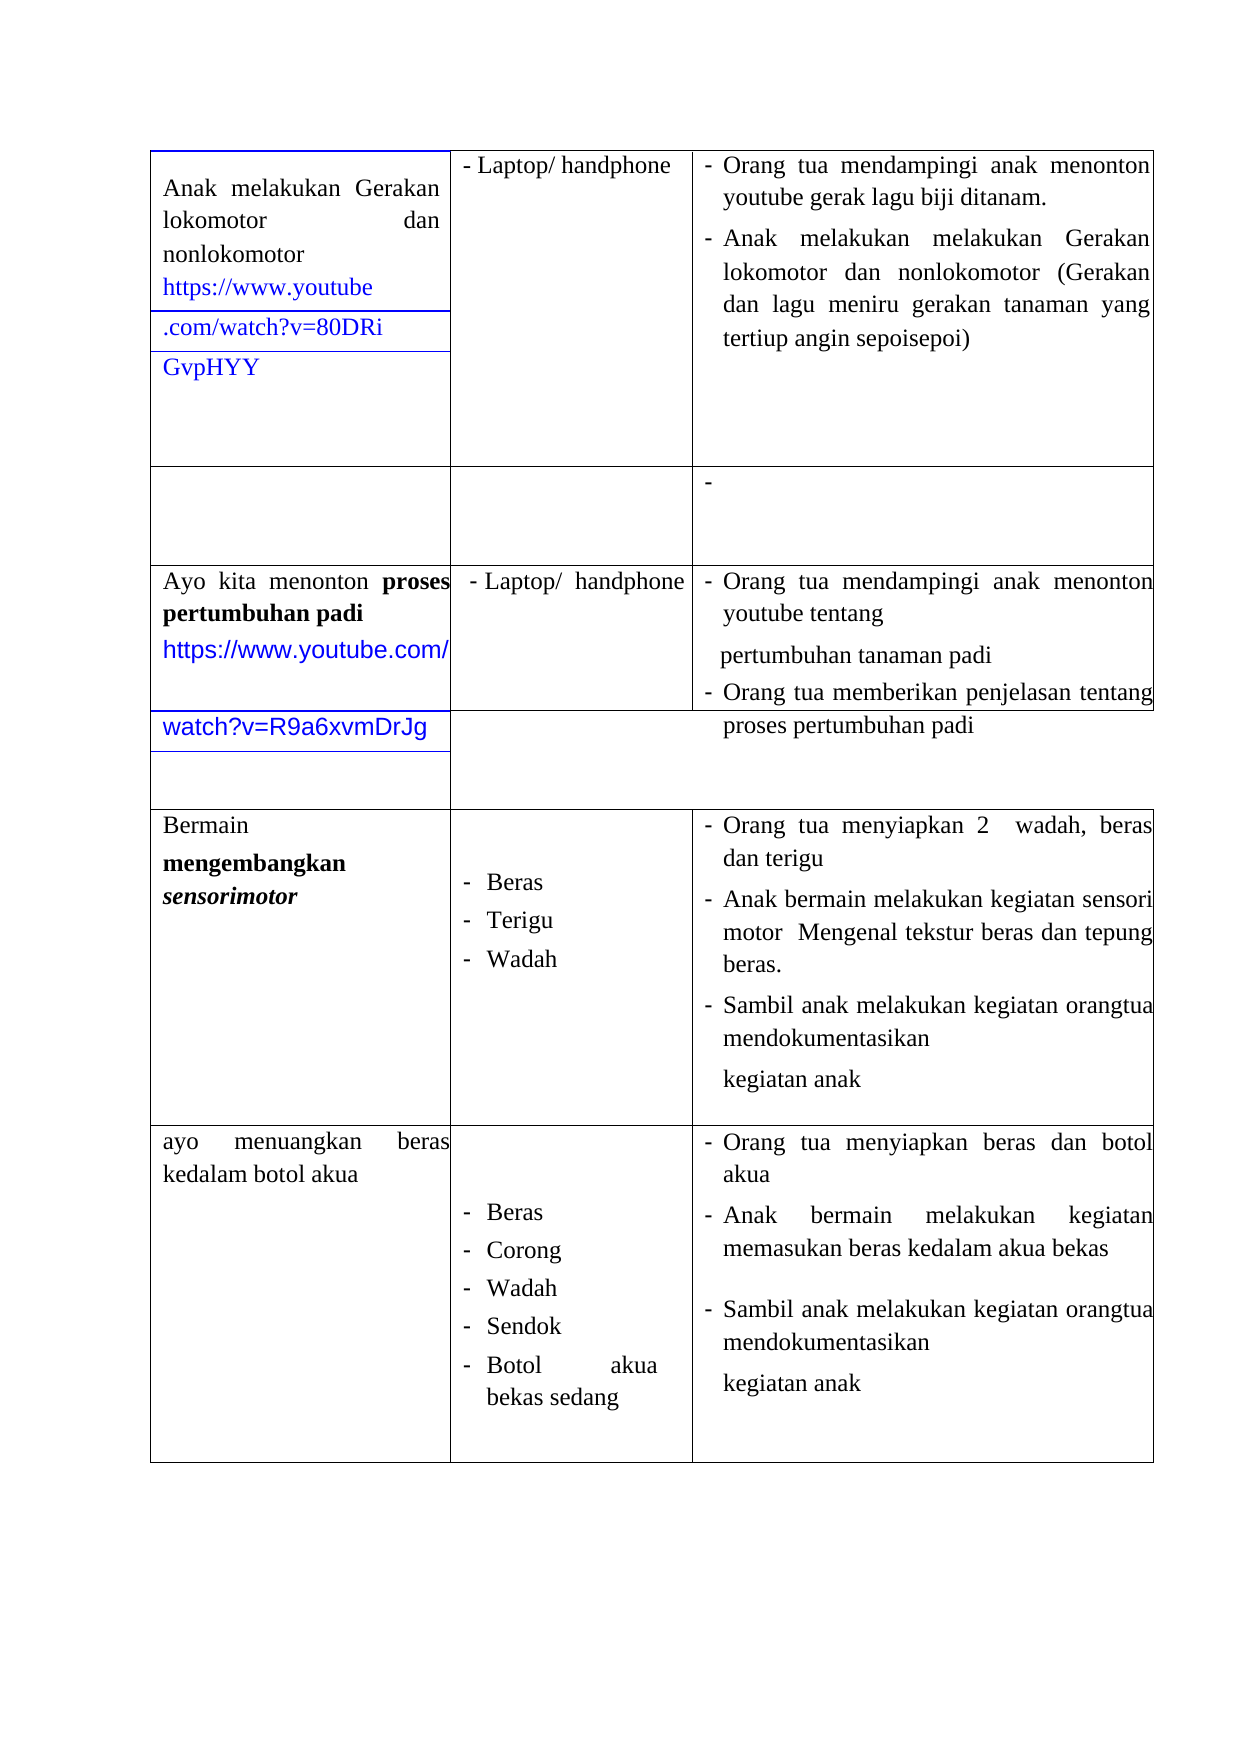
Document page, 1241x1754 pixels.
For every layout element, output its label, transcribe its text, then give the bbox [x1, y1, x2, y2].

table_cell [451, 467, 692, 565]
table_cell [151, 752, 450, 809]
table_cell Anak melakukan Gerakan lokomotor dan nonlokomotor https://www.youtube [151, 152, 450, 310]
table_cell Ayo kita menonton proses pertumbuhan padi https://www.youtube.com/ [151, 566, 450, 710]
table_cell GvpHYY [151, 352, 450, 466]
table_cell Beras Corong Wadah Sendok Botol akua bekas sedang [451, 1126, 692, 1462]
table_cell - Laptop/ handphone [451, 566, 692, 710]
table_cell .com/watch?v=80DRi [151, 312, 450, 351]
table_cell Orang tua menyiapkan 2 wadah, beras dan terigu Anak bermain melakukan kegiatan sensori motor Mengenal tekstur beras dan tepung beras. Sambil anak melakukan kegiatan orangtua mendokumentasikan kegiatan anak [693, 810, 1153, 1125]
table_cell Orang tua mendampingi anak menonton youtube tentang pertumbuhan tanaman padi Orang tua memberikan penjelasan tentang proses pertumbuhan padi setelah vidio tersebut selesai [693, 566, 1153, 710]
table_cell ayo menuangkan beras kedalam botol akua [151, 1126, 450, 1462]
table_cell - [693, 467, 1153, 565]
table_cell Orang tua menyiapkan beras dan botol akua Anak bermain melakukan kegiatan memasukan beras kedalam akua bekas Sambil anak melakukan kegiatan orangtua mendokumentasikan kegiatan anak [693, 1126, 1153, 1462]
table_cell [151, 467, 450, 565]
table_cell Beras Terigu Wadah [451, 810, 692, 1125]
table_cell watch?v=R9a6xvmDrJg [151, 712, 450, 751]
table_cell Orang tua mendampingi anak menonton youtube gerak lagu biji ditanam. Anak melakukan melakukan Gerakan lokomotor dan nonlokomotor (Gerakan dan lagu meniru gerakan tanaman yang tertiup angin sepoisepoi) [693, 151, 1153, 466]
table_cell Bermain mengembangkan sensorimotor [151, 810, 450, 1125]
table_cell - Laptop/ handphone [451, 151, 692, 466]
